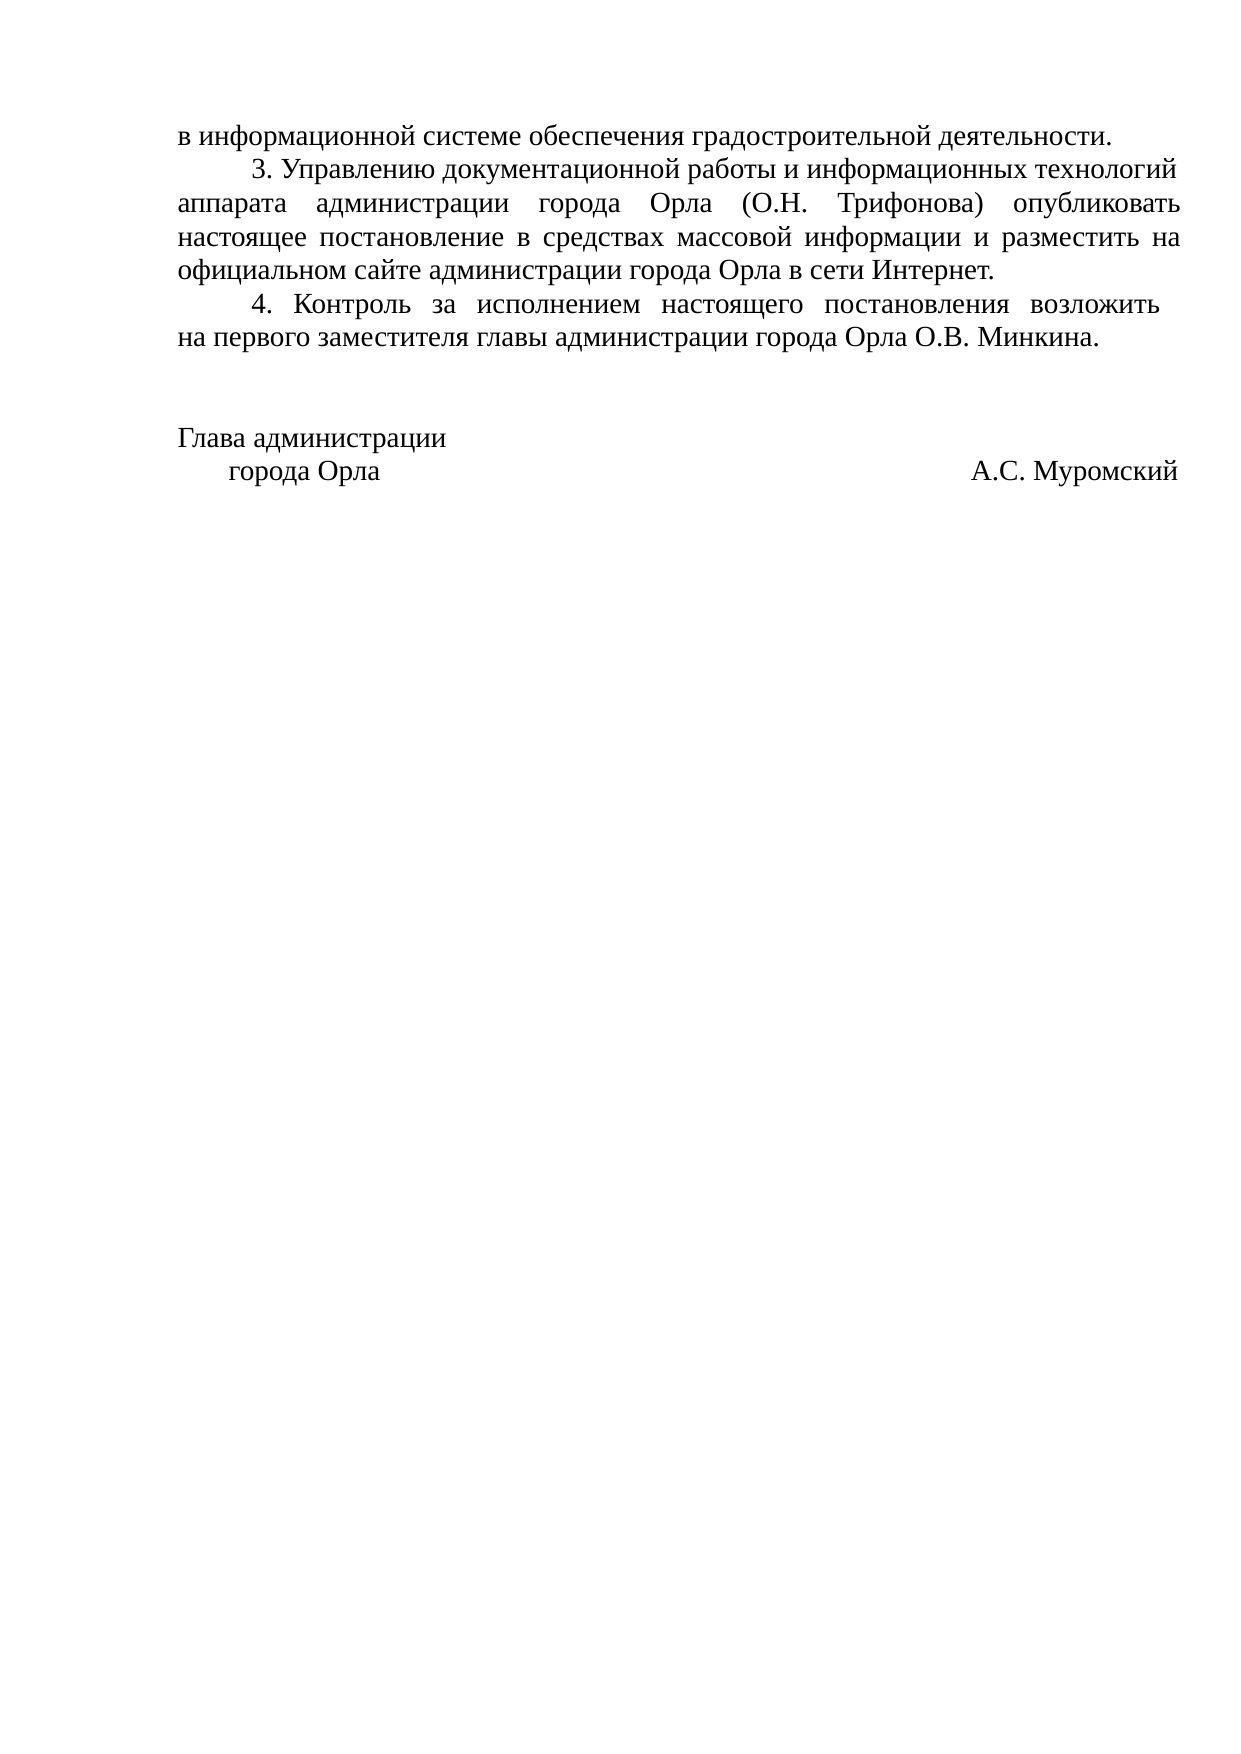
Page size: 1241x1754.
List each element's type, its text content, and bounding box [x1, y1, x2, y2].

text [177, 118, 1181, 152]
text Глава администрации [177, 420, 1181, 453]
text города Орла А.С. Муромский [177, 453, 1181, 487]
text 3. Управлению документационной работы и информационных технологий [177, 152, 1181, 185]
text аппарата администрации города Орла (О.Н. Трифонова) опубликовать настоящее постановление в средствах массовой информации и разместить на официальном сайте администрации города Орла в сети Интернет. [177, 185, 1181, 286]
text 4. Контроль за исполнением настоящего постановления возложить на первого заместителя главы администрации города Орла О.В. Минкина. [177, 286, 1181, 353]
